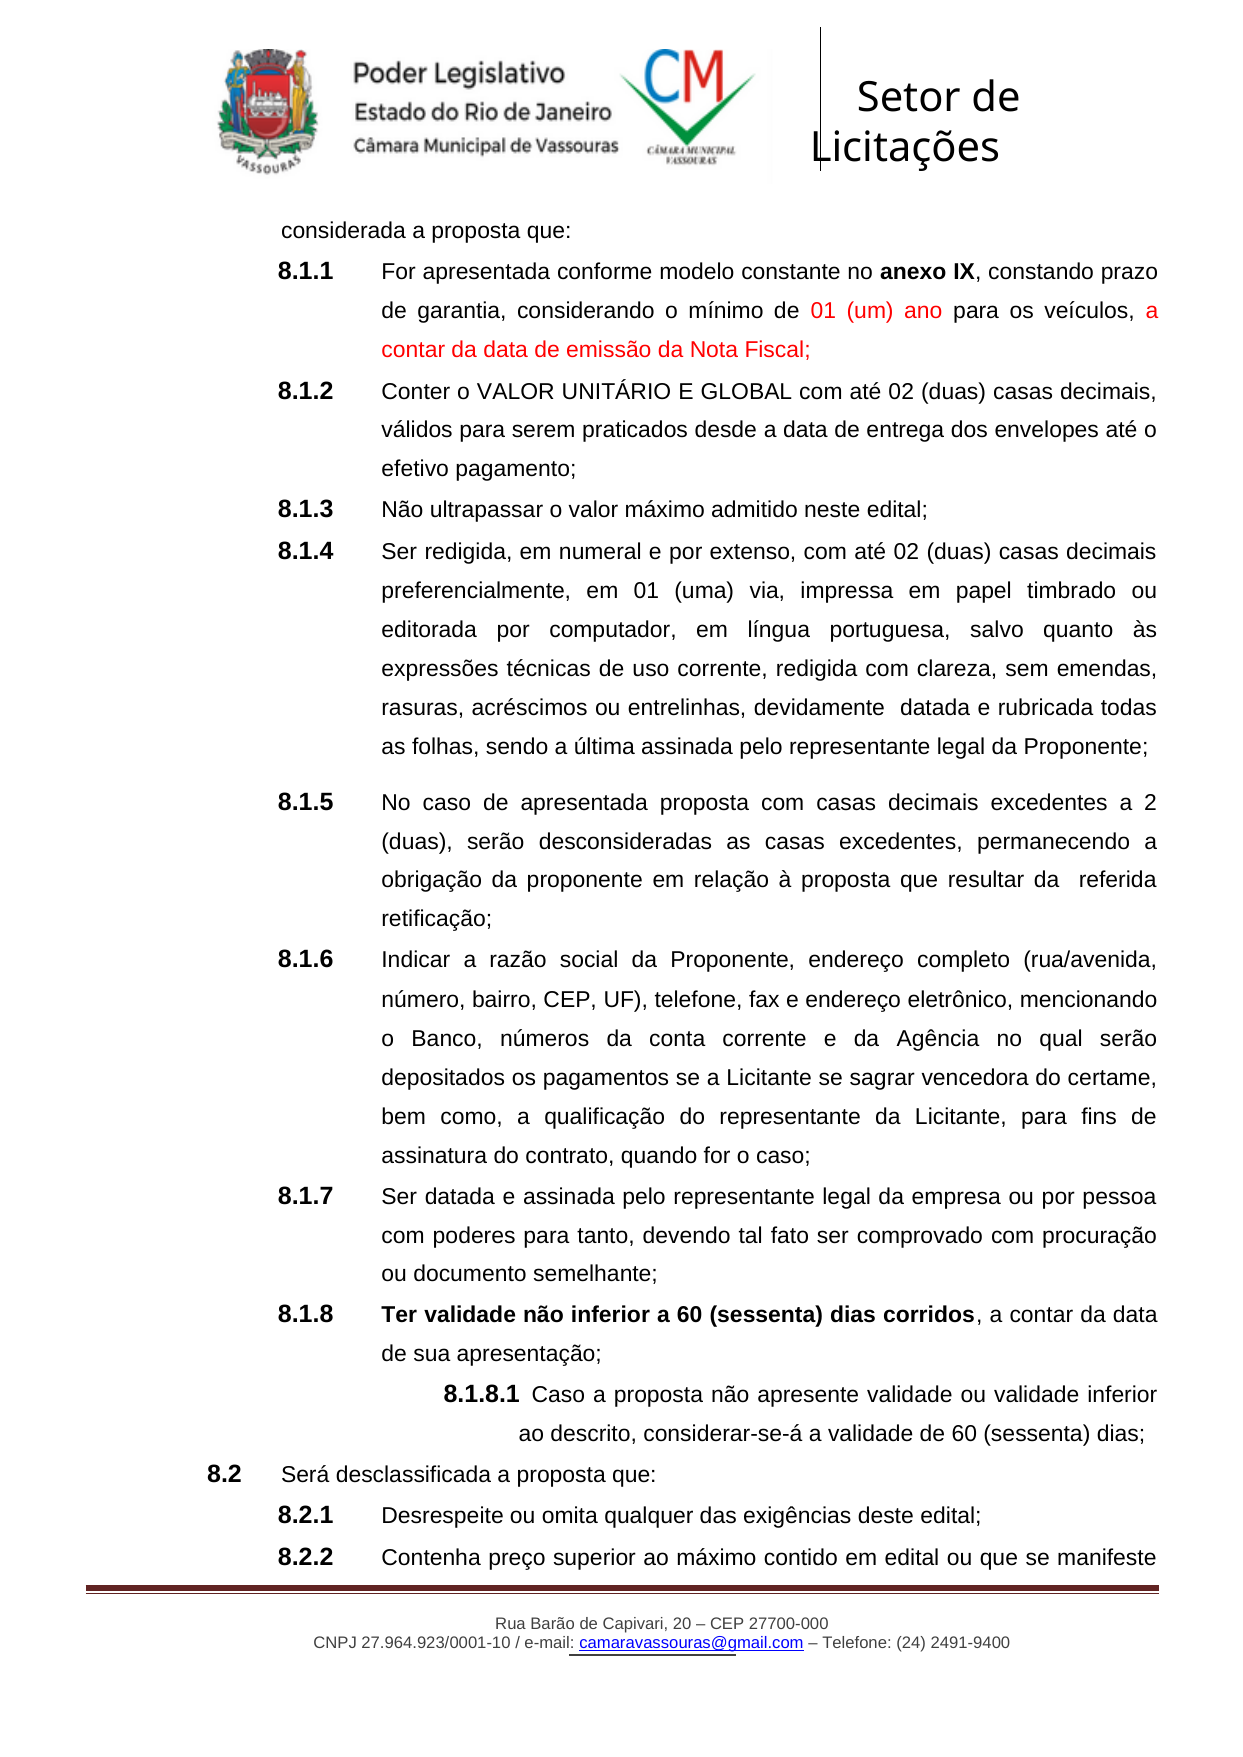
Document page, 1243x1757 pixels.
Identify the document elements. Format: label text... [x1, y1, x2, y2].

list Não ultrapassar o valor máximo admitido neste edital; [278, 494, 1176, 523]
list Será desclassificada a proposta que: [207, 1459, 1176, 1488]
picture [204, 49, 773, 184]
list Ter validade não inferior a 60 (sessenta) dias corridos, a contar da data de sua apresentação; [278, 1299, 1158, 1366]
list Ser datada e assinada pelo representante legal da empresa ou por pessoa com poderes para tanto, devendo tal fato ser comprovado com procuração ou documento semelhante; [278, 1181, 1157, 1287]
list Indicar a razão social da Proponente, endereço completo (rua/avenida, número, bairro, CEP, UF), telefone, fax e endereço eletrônico, mencionando o Banco, números da conta corrente e da Agência no qual serão depositados os pagamentos se a Licitante se sagrar vencedora do certame, bem como, a qualificação do representante da Licitante, para fins de assinatura do contrato, quando for o caso; [278, 944, 1158, 1168]
list Desrespeite ou omita qualquer das exigências deste edital; [278, 1501, 1176, 1529]
list Ser redigida, em numeral e por extenso, com até 02 (duas) casas decimais preferencialmente, em 01 (uma) via, impressa em papel timbrado ou editorada por computador, em língua portuguesa, salvo quanto às expressões técnicas de uso corrente, redigida com clareza, sem emendas, rasuras, acréscimos ou entrelinhas, devidamente datada e rubricada todas as folhas, sendo a última assinada pelo representante legal da Proponente; [278, 536, 1158, 759]
list No caso de apresentada proposta com casas decimais excedentes a 2 (duas), serão desconsideradas as casas excedentes, permanecendo a obrigação da proponente em relação à proposta que resultar da referida retificação; [278, 787, 1158, 931]
list Caso a proposta não apresente validade ou validade inferior ao descrito, considerar-se-á a validade de 60 (sessenta) dias; [443, 1379, 1157, 1446]
list For apresentada conforme modelo constante no anexo IX, constando prazo de garantia, considerando o mínimo de 01 (um) ano para os veículos, a contar da data de emissão da Nota Fiscal; [278, 256, 1158, 363]
list Conter o VALOR UNITÁRIO E GLOBAL com até 02 (duas) casas decimais, válidos para serem praticados desde a data de entrega dos envelopes até o efetivo pagamento; [278, 376, 1158, 481]
list No envelope de número 01 (um) deverá conter a Proposta de Preços e será considerada a proposta que: [207, 217, 1158, 243]
